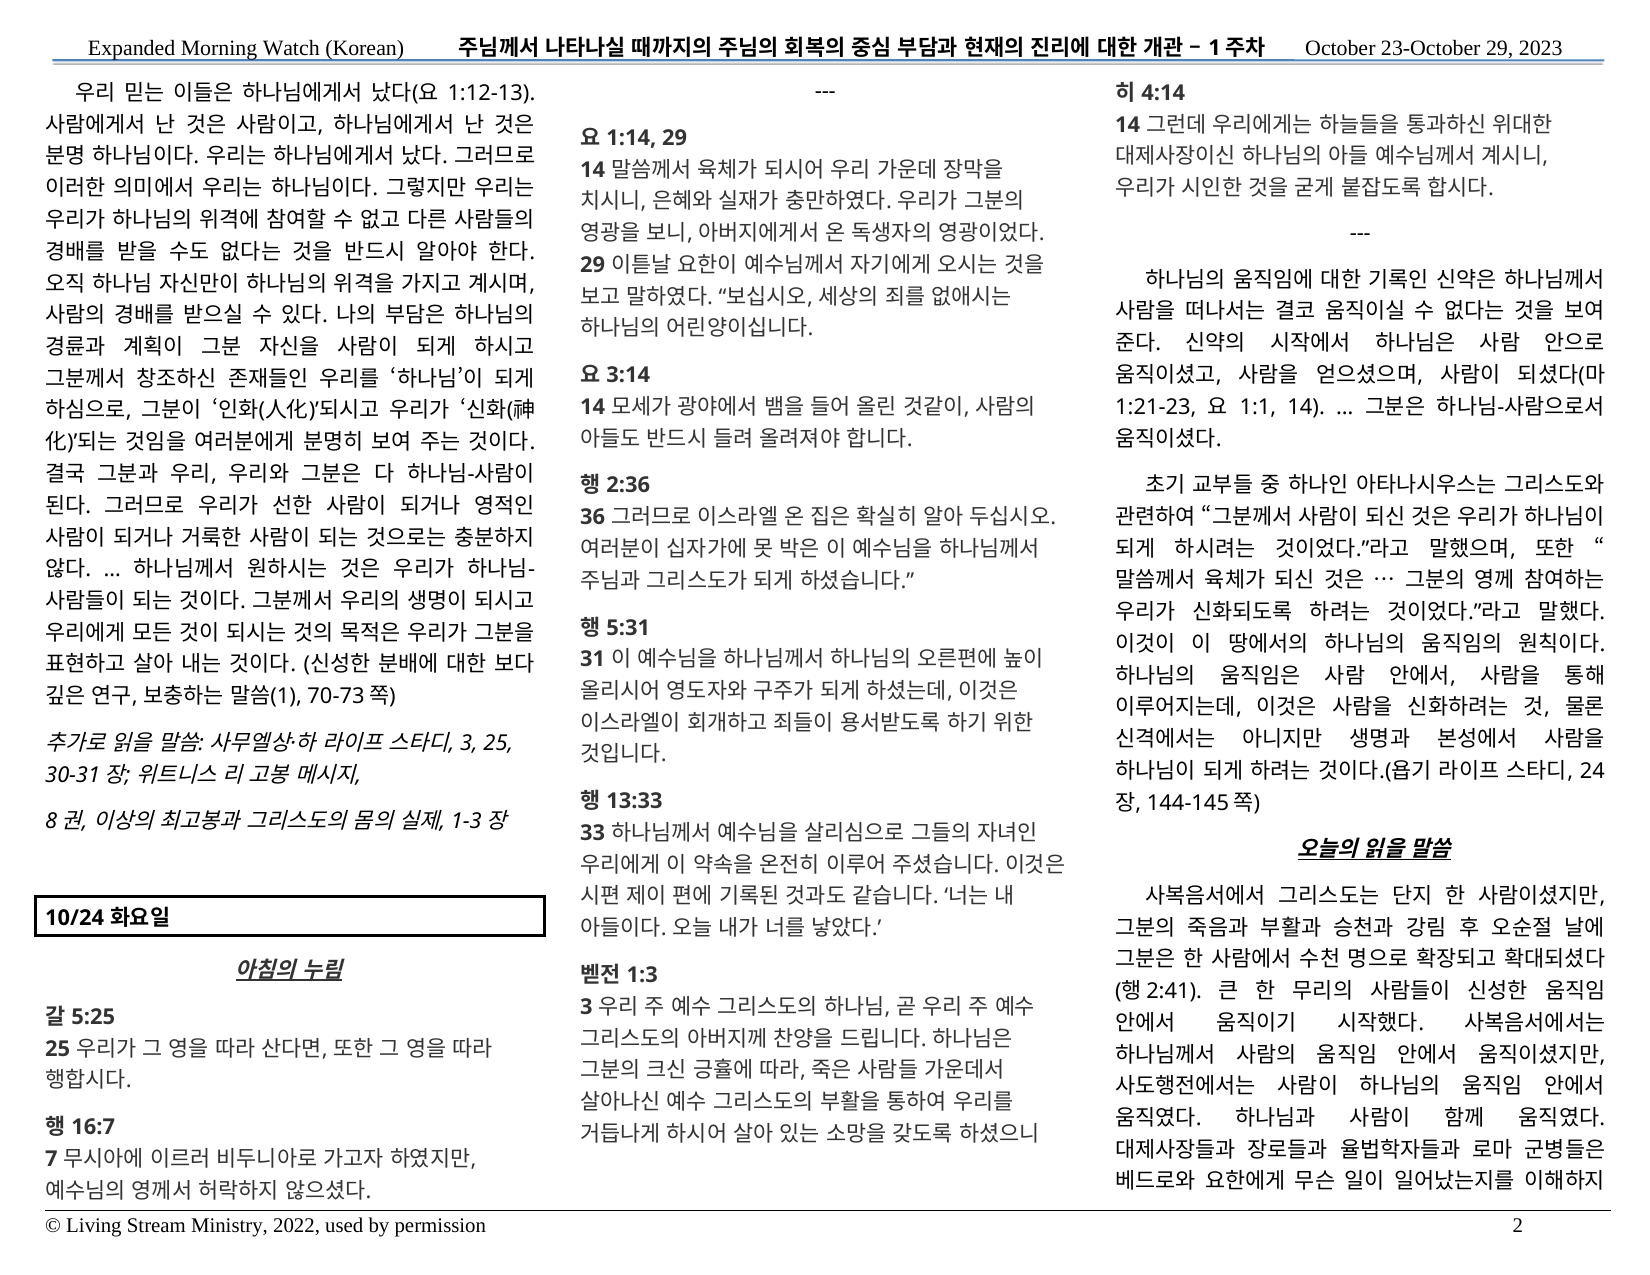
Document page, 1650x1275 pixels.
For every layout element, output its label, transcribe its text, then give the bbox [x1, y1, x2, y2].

text --- [580, 75, 1070, 105]
text 요 1:14, 29 14 말씀께서 육체가 되시어 우리 가운데 장막을 치시니, 은혜와 실재가 충만하였다. 우리가 그분의 영광을 보니, 아버지에게서 온 독생자의 영광이었다. 29 이튿날 요한이 예수님께서 자기에게 오시는 것을 보고 말하였다. “보십시오, 세상의 죄를 없애시는 하나님의 어린양이십니다. [580, 120, 1070, 342]
text 히 4:14 14 그런데 우리에게는 하늘들을 통과하신 위대한 대제사장이신 하나님의 아들 예수님께서 계시니, 우리가 시인한 것을 굳게 붙잡도록 합시다. [1115, 75, 1605, 202]
text 추가로 읽을 말씀: 사무엘상·하 라이프 스타디, 3, 25, 30-31장; 위트니스 리 고봉 메시지, [45, 725, 535, 788]
text 8권, 이상의 최고봉과 그리스도의 몸의 실제, 1-3장 [45, 803, 535, 835]
text --- [1115, 217, 1605, 247]
text 갈 5:25 25 우리가 그 영을 따라 산다면, 또한 그 영을 따라 행합시다. [45, 999, 535, 1094]
text 행 13:33 33 하나님께서 예수님을 살리심으로 그들의 자녀인 우리에게 이 약속을 온전히 이루어 주셨습니다. 이것은 시편 제이 편에 기록된 것과도 같습니다. ‘너는 내 아들이다. 오늘 내가 너를 낳았다.’ [580, 783, 1070, 942]
text 초기 교부들 중 하나인 아타나시우스는 그리스도와 관련하여 “그분께서 사람이 되신 것은 우리가 하나님이 되게 하시려는 것이었다.”라고 말했으며, 또한 “말씀께서 육체가 되신 것은 … 그분의 영께 참여하는 우리가 신화되도록 하려는 것이었다.”라고 말했다. 이것이 이 땅에서의 하나님의 움직임의 원칙이다. 하나님의 움직임은 사람 안에서, 사람을 통해 이루어지는데, 이것은 사람을 신화하려는 것, 물론 신격에서는 아니지만 생명과 본성에서 사람을 하나님이 되게 하려는 것이다.(욥기 라이프 스타디, 24장, 144-145쪽) [1115, 467, 1605, 816]
text 10/24 화요일 [37, 898, 543, 934]
text 하나님의 움직임에 대한 기록인 신약은 하나님께서 사람을 떠나서는 결코 움직이실 수 없다는 것을 보여 준다. 신약의 시작에서 하나님은 사람 안으로 움직이셨고, 사람을 얻으셨으며, 사람이 되셨다(마 1:21-23, 요 1:1, 14). … 그분은 하나님-사람으로서 움직이셨다. [1115, 262, 1605, 452]
text 행 5:31 31 이 예수님을 하나님께서 하나님의 오른편에 높이 올리시어 영도자와 구주가 되게 하셨는데, 이것은 이스라엘이 회개하고 죄들이 용서받도록 하기 위한 것입니다. [580, 609, 1070, 768]
text 요 3:14 14 모세가 광야에서 뱀을 들어 올린 것같이, 사람의 아들도 반드시 들려 올려져야 합니다. [580, 357, 1070, 452]
text 행 2:36 36 그러므로 이스라엘 온 집은 확실히 알아 두십시오. 여러분이 십자가에 못 박은 이 예수님을 하나님께서 주님과 그리스도가 되게 하셨습니다.” [580, 467, 1070, 594]
text 아침의 누림 [45, 952, 535, 984]
text 오늘의 읽을 말씀 [1115, 831, 1605, 863]
text 행 16:7 7 무시아에 이르러 비두니아로 가고자 하였지만, 예수님의 영께서 허락하지 않으셨다. [45, 1109, 535, 1204]
text 우리 믿는 이들은 하나님에게서 났다(요 1:12-13). 사람에게서 난 것은 사람이고, 하나님에게서 난 것은 분명 하나님이다. 우리는 하나님에게서 났다. 그러므로 이러한 의미에서 우리는 하나님이다. 그렇지만 우리는 우리가 하나님의 위격에 참여할 수 없고 다른 사람들의 경배를 받을 수도 없다는 것을 반드시 알아야 한다. 오직 하나님 자신만이 하나님의 위격을 가지고 계시며, 사람의 경배를 받으실 수 있다. 나의 부담은 하나님의 경륜과 계획이 그분 자신을 사람이 되게 하시고 그분께서 창조하신 존재들인 우리를 ‘하나님’이 되게 하심으로, 그분이 ‘인화(人化)’되시고 우리가 ‘신화(神化)’되는 것임을 여러분에게 분명히 보여 주는 것이다. 결국 그분과 우리, 우리와 그분은 다 하나님-사람이 된다. 그러므로 우리가 선한 사람이 되거나 영적인 사람이 되거나 거룩한 사람이 되는 것으로는 충분하지 않다. … 하나님께서 원하시는 것은 우리가 하나님-사람들이 되는 것이다. 그분께서 우리의 생명이 되시고 우리에게 모든 것이 되시는 것의 목적은 우리가 그분을 표현하고 살아 내는 것이다. (신성한 분배에 대한 보다 깊은 연구, 보충하는 말씀(1), 70-73쪽) [45, 75, 535, 710]
text 벧전 1:3 3 우리 주 예수 그리스도의 하나님, 곧 우리 주 예수 그리스도의 아버지께 찬양을 드립니다. 하나님은 그분의 크신 긍휼에 따라, 죽은 사람들 가운데서 살아나신 예수 그리스도의 부활을 통하여 우리를 거듭나게 하시어 살아 있는 소망을 갖도록 하셨으니 [580, 957, 1070, 1147]
